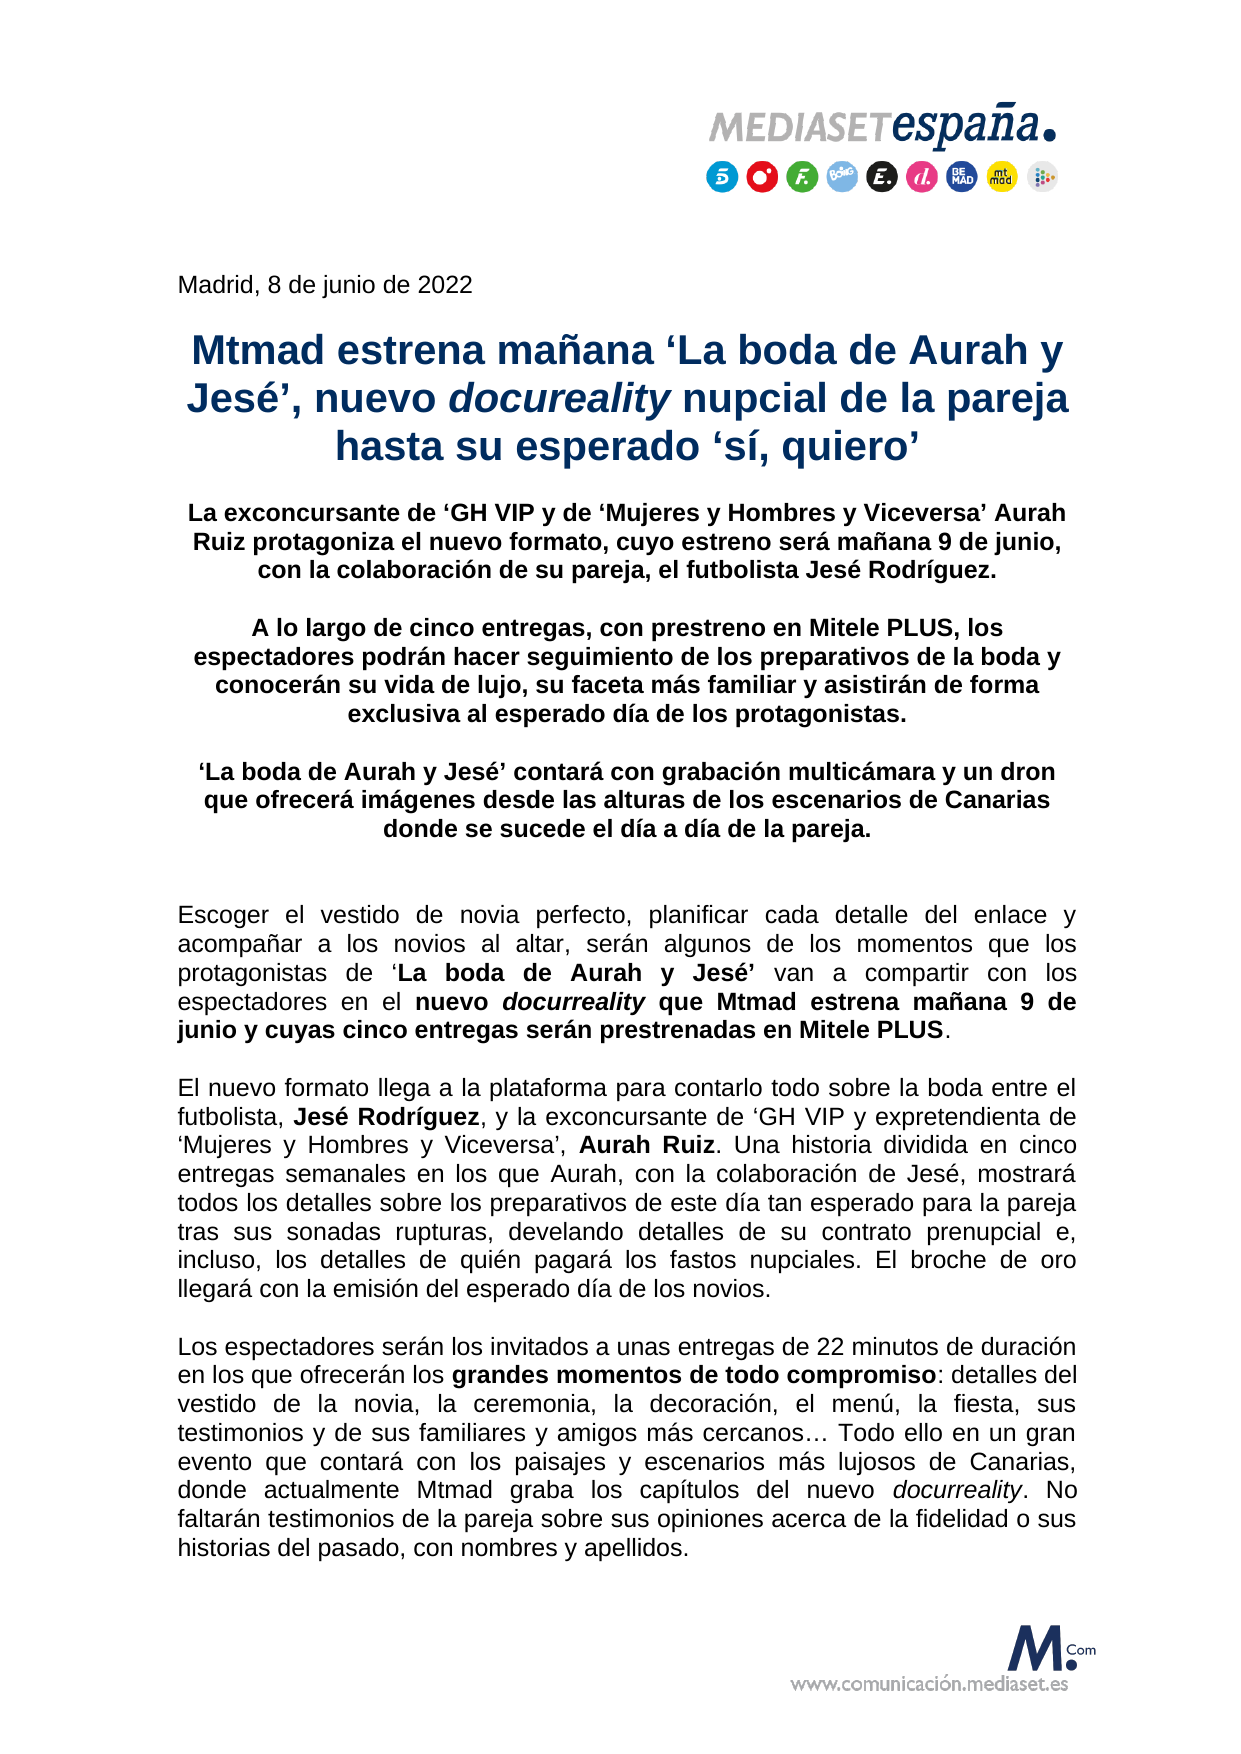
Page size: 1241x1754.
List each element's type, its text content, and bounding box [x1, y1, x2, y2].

text Los espectadores serán los invitados a unas entregas de 22 minutos de duración en los que ofrecerán los grandes momentos de todo compromiso: detalles del vestido de la novia, la ceremonia, la decoración, el menú, la fiesta, sus testimonios y de sus familiares y amigos más cercanos… Todo ello en un gran evento que contará con los paisajes y escenarios más lujosos de Canarias, donde actualmente Mtmad graba los capítulos del nuevo docurreality. No faltarán testimonios de la pareja sobre sus opiniones acerca de la fidelidad o sus historias del pasado, con nombres y apellidos. [177, 1331, 1078, 1561]
text Escoger el vestido de novia perfecto, planificar cada detalle del enlace y acompañar a los novios al altar, serán algunos de los momentos que los protagonistas de ‘La boda de Aurah y Jesé’ van a compartir con los espectadores en el nuevo docurreality que Mtmad estrena mañana 9 de junio y cuyas cinco entregas serán prestrenadas en Mitele PLUS. [177, 900, 1078, 1044]
text Mtmad estrena mañana ‘La boda de Aurah y Jesé’, nuevo docureality nupcial de la pareja hasta su esperado ‘sí, quiero’ [177, 325, 1078, 469]
picture [777, 1602, 1240, 1709]
text La exconcursante de ‘GH VIP y de ‘Mujeres y Hombres y Viceversa’ Aurah Ruiz protagoniza el nuevo formato, cuyo estreno será mañana 9 de junio, con la colaboración de su pareja, el futbolista Jesé Rodríguez. [177, 498, 1078, 584]
text El nuevo formato llega a la plataforma para contarlo todo sobre la boda entre el futbolista, Jesé Rodríguez, y la exconcursante de ‘GH VIP y expretendienta de ‘Mujeres y Hombres y Viceversa’, Aurah Ruiz. Una historia dividida en cinco entregas semanales en los que Aurah, con la colaboración de Jesé, mostrará todos los detalles sobre los preparativos de este día tan esperado para la pareja tras sus sonadas rupturas, develando detalles de su contrato prenupcial e, incluso, los detalles de quién pagará los fastos nupciales. El broche de oro llegará con la emisión del esperado día de los novios. [177, 1073, 1078, 1303]
text ‘La boda de Aurah y Jesé’ contará con grabación multicámara y un dron que ofrecerá imágenes desde las alturas de los escenarios de Canarias donde se sucede el día a día de la pareja. [177, 756, 1078, 843]
text Madrid, 8 de junio de 2022 [177, 270, 1063, 299]
text A lo largo de cinco entregas, con prestreno en Mitele PLUS, los espectadores podrán hacer seguimiento de los preparativos de la boda y conocerán su vida de lujo, su faceta más familiar y asistirán de forma exclusiva al esperado día de los protagonistas. [177, 613, 1078, 728]
picture [643, 90, 1124, 202]
